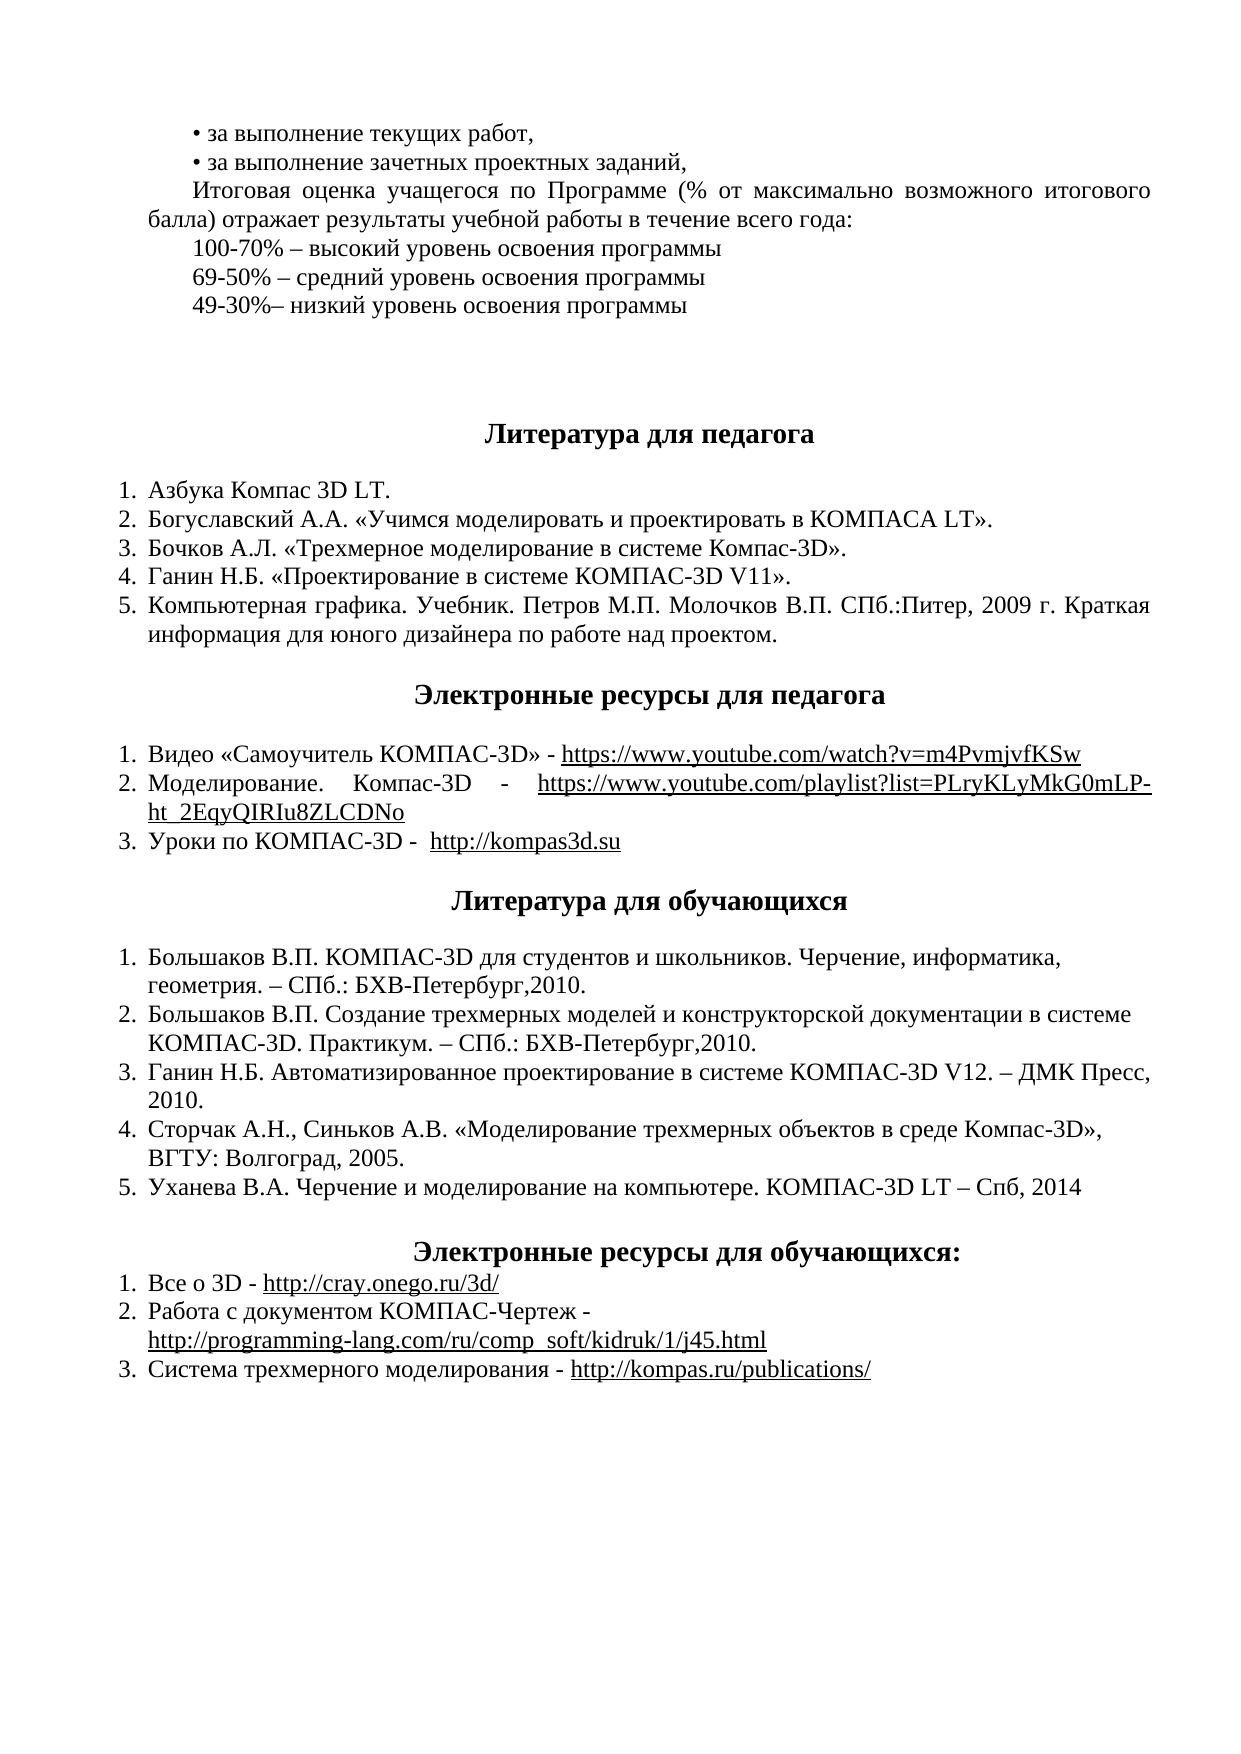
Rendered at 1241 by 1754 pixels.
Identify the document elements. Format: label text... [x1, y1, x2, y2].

list Сторчак А.Н., Синьков А.В. «Моделирование трехмерных объектов в среде Компас-3D», ВГТУ: Волгоград, 2005. [118, 1114, 1152, 1172]
list Моделирование. Компас-3D - https://www.youtube.com/playlist?list=PLryKLyMkG0mLP-ht_2EqyQIRIu8ZLCDNo [118, 768, 1152, 826]
list Богуславский А.А. «Учимся моделировать и проектировать в КОМПАСА LT». [118, 504, 1152, 533]
list Уроки по КОМПАС-3D - http://kompas3d.su [118, 826, 1152, 854]
text • за выполнение зачетных проектных заданий, [148, 147, 1152, 176]
text 49-30%– низкий уровень освоения программы [148, 291, 1152, 319]
list Система трехмерного моделирования - http://kompas.ru/publications/ [118, 1354, 1152, 1383]
text 100-70% – высокий уровень освоения программы [148, 233, 1152, 262]
text Электронные ресурсы для педагога [148, 677, 1152, 710]
list Ганин Н.Б. «Проектирование в системе КОМПАС-3D V11». [118, 561, 1152, 590]
list Видео «Самоучитель КОМПАС-3D» - https://www.youtube.com/watch?v=m4PvmjvfKSw [118, 739, 1152, 768]
list Работа с документом КОМПАС-Чертеж - http://programming-lang.com/ru/comp_soft/kidruk/1/j45.html [118, 1296, 1152, 1354]
list Ганин Н.Б. Автоматизированное проектирование в системе КОМПАС-3D V12. – ДМК Пресс, 2010. [118, 1057, 1152, 1114]
text Итоговая оценка учащегося по Программе (% от максимально возможного итогового балла) отражает результаты учебной работы в течение всего года: [148, 176, 1152, 233]
list Большаков В.П. Создание трехмерных моделей и конструкторской документации в системе КОМПАС-3D. Практикум. – СПб.: БХВ-Петербург,2010. [118, 999, 1152, 1057]
list Азбука Компас 3D LT. [118, 475, 1152, 504]
list Все о 3D - http://cray.onego.ru/3d/ [118, 1268, 1152, 1296]
subtitle Литература для педагога [148, 417, 1152, 450]
list Бочков А.Л. «Трехмерное моделирование в системе Компас-3D». [118, 533, 1152, 561]
text • за выполнение текущих работ, [148, 118, 1152, 147]
list Большаков В.П. КОМПАС-3D для студентов и школьников. Черчение, информатика, геометрия. – СПб.: БХВ-Петербург,2010. [118, 942, 1152, 999]
list Уханева В.А. Черчение и моделирование на компьютере. КОМПАС-3D LT – Спб, 2014 [118, 1172, 1152, 1201]
text 69-50% – средний уровень освоения программы [148, 262, 1152, 291]
list Электронные ресурсы для обучающихся: [223, 1234, 1152, 1268]
list Компьютерная графика. Учебник. Петров М.П. Молочков В.П. СПб.:Питер, 2009 г. Краткая информация для юного дизайнера по работе над проектом. [118, 590, 1152, 648]
subtitle Литература для обучающихся [148, 883, 1152, 917]
